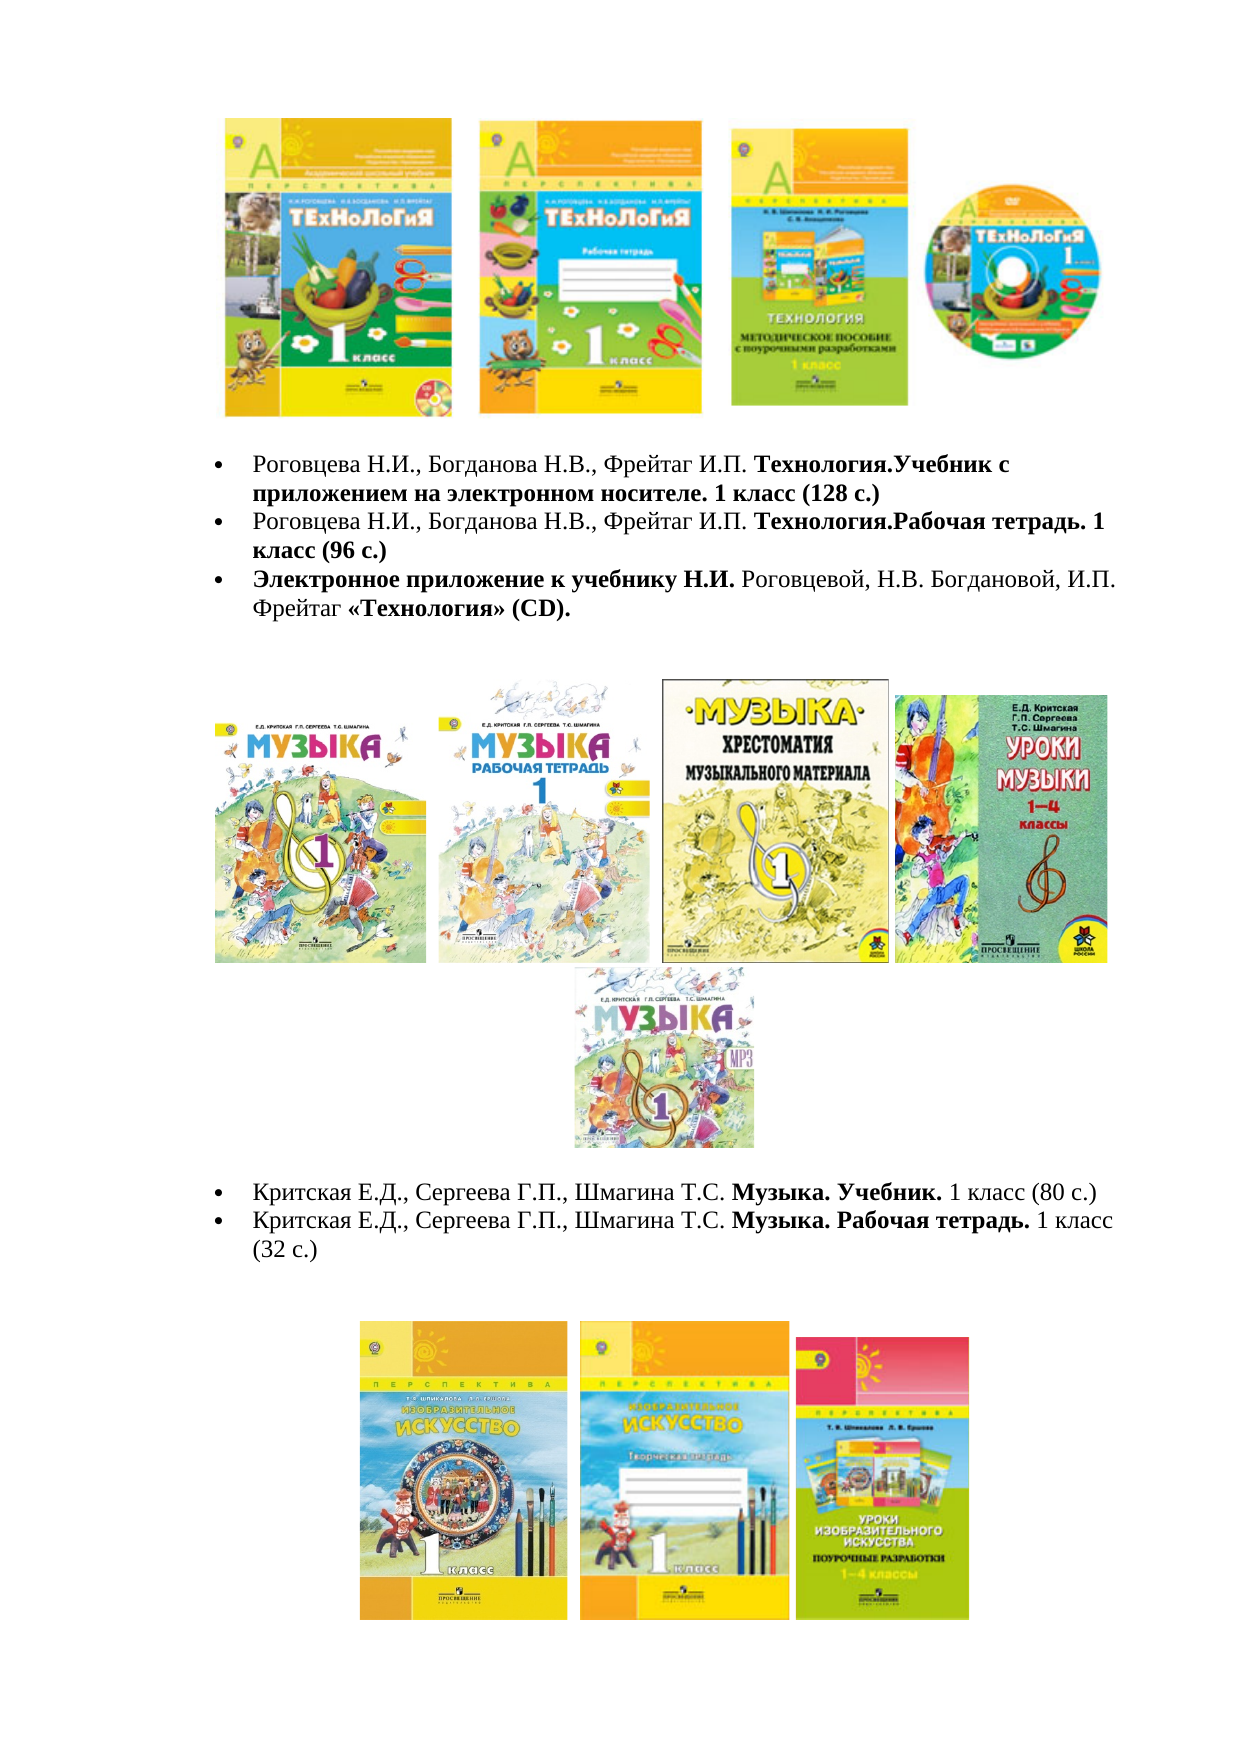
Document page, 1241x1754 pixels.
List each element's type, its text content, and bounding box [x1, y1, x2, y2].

picture [795, 1337, 970, 1620]
picture [574, 967, 755, 1148]
picture [215, 679, 427, 963]
picture [359, 1321, 568, 1620]
list Электронное приложение к учебнику Н.И. Роговцевой, Н.В. Богдановой, И.П. Фрейтаг «Технология» (CD). [215, 564, 1152, 621]
list Критская Е.Д., Сергеева Г.П., Шмагина Т.С. Музыка. Учебник. 1 класс (80 с.) [215, 1177, 1152, 1206]
list Роговцева Н.И., Богданова Н.В., Фрейтаг И.П. Технология.Рабочая тетрадь. 1 класс (96 с.) [215, 506, 1152, 564]
picture [662, 679, 889, 963]
picture [216, 118, 1113, 420]
picture [580, 1321, 790, 1620]
picture [438, 679, 650, 963]
list Роговцева Н.И., Богданова Н.В., Фрейтаг И.П. Технология.Учебник с приложением на электронном носителе. 1 класс (128 с.) [215, 449, 1152, 506]
picture [895, 695, 1108, 963]
list Критская Е.Д., Сергеева Г.П., Шмагина Т.С. Музыка. Рабочая тетрадь. 1 класс (32 с.) [215, 1206, 1152, 1263]
